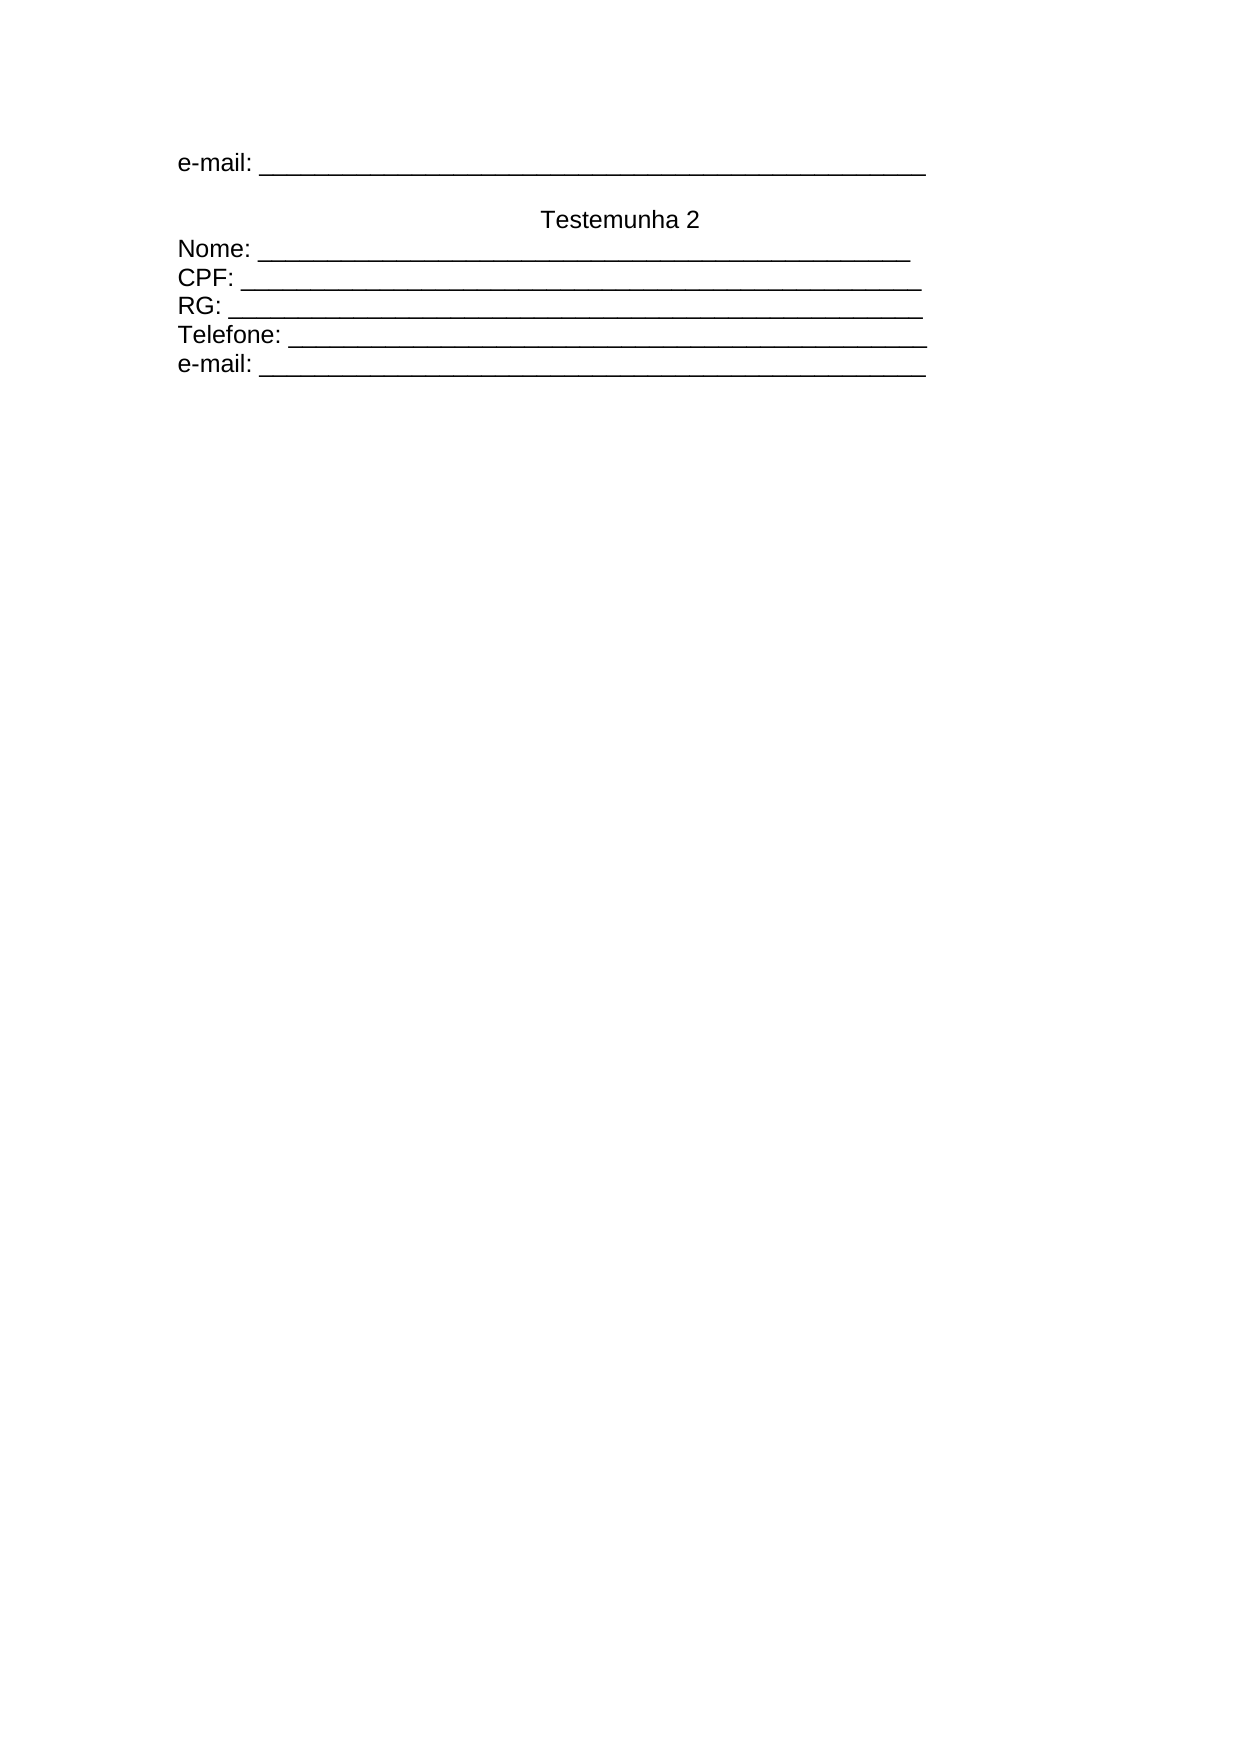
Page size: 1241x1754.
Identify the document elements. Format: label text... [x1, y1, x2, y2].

text Nome: _______________________________________________ [177, 234, 1063, 263]
text e-mail: ________________________________________________ [177, 148, 1063, 176]
text e-mail: ________________________________________________ [177, 349, 1063, 378]
text Telefone: ______________________________________________ [177, 320, 1063, 349]
text RG: __________________________________________________ [177, 291, 1063, 320]
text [177, 263, 1063, 291]
text Testemunha 2 [177, 205, 1063, 234]
